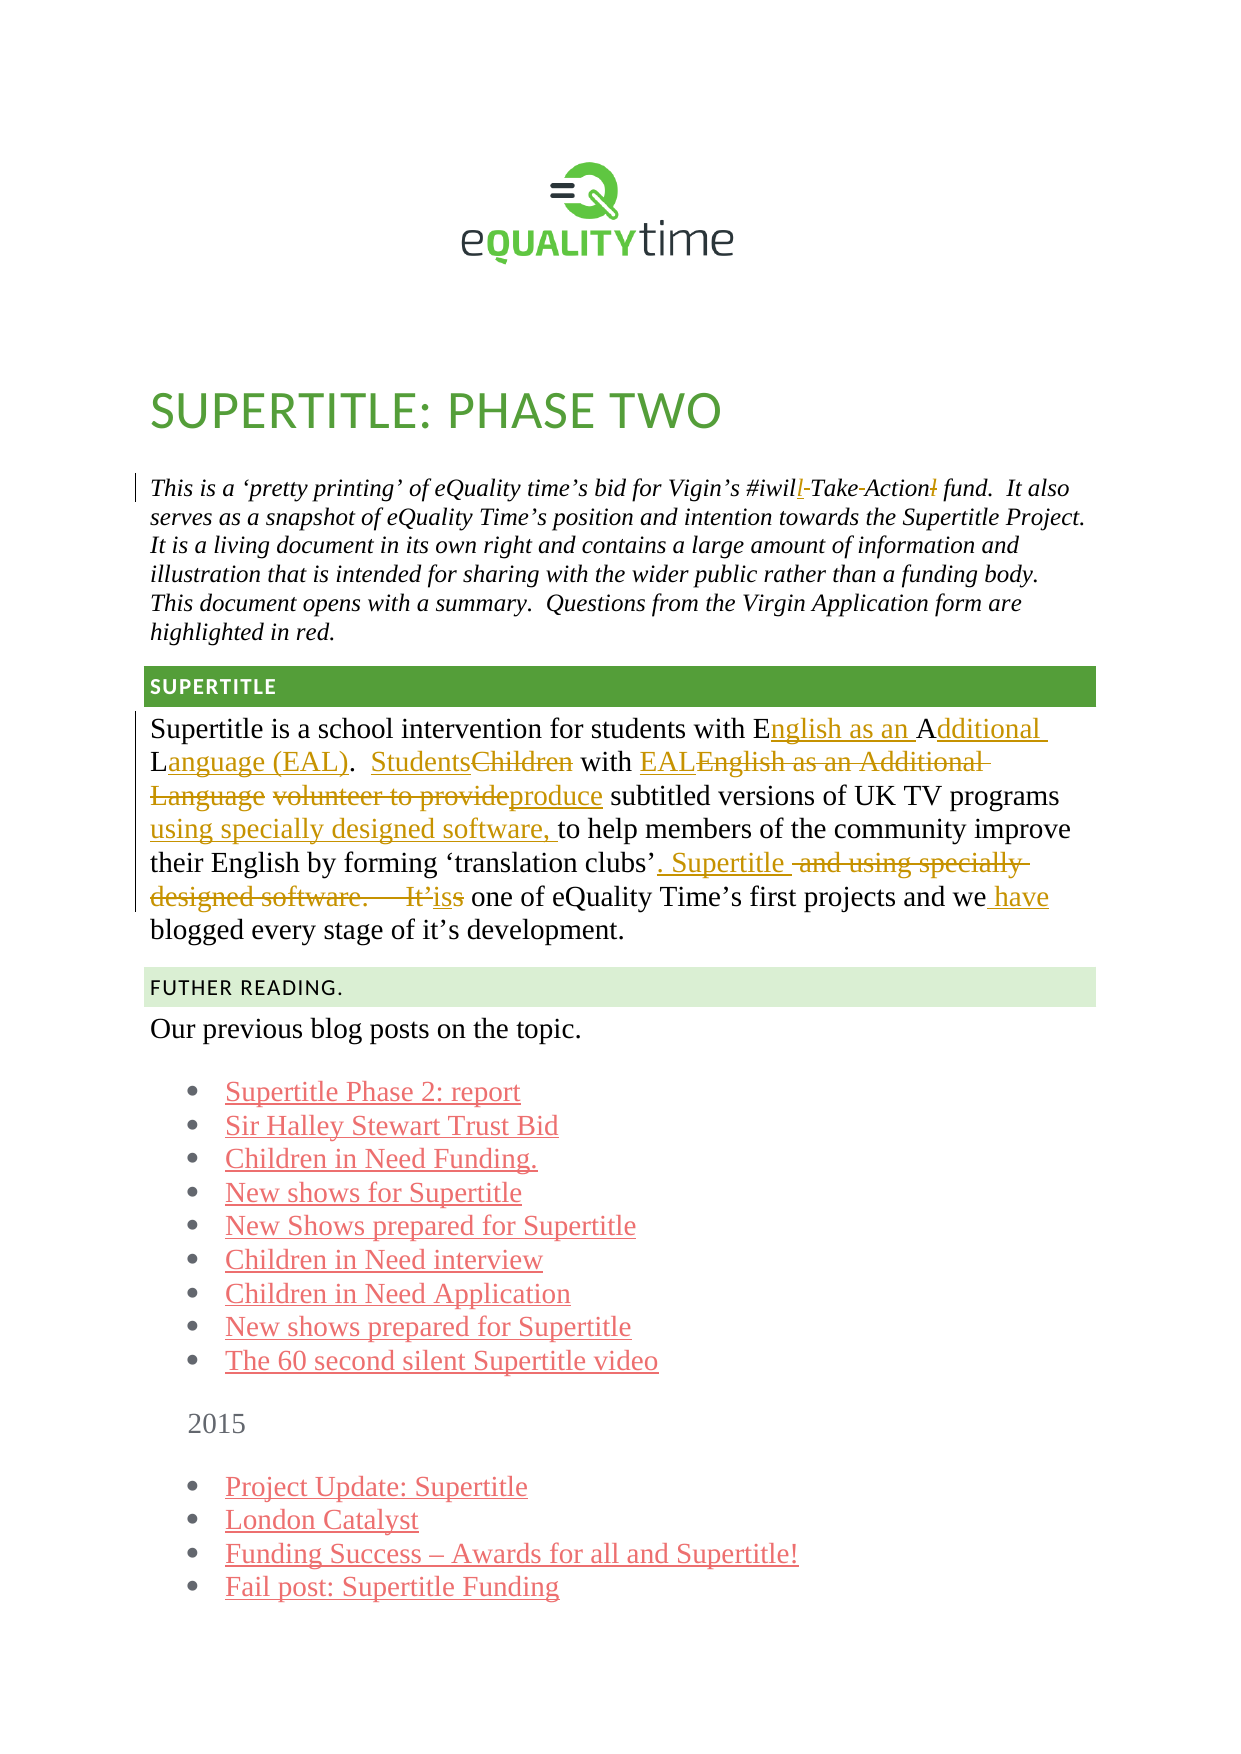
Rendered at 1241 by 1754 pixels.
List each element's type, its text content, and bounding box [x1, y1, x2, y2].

list London Catalyst [187, 1502, 1090, 1536]
list New shows for Supertitle [187, 1175, 1090, 1208]
list Fail post: Supertitle Funding [187, 1569, 1090, 1603]
text Supertitle is a school intervention for students with EAL. with subtitled versions of UK TV programs to help members of the community improve their English by forming ‘translation clubs’ one of eQuality Time’s first projects and we blogged every stage of it’s development. [150, 711, 1090, 946]
list Children in Need Funding. [187, 1141, 1090, 1175]
list Children in Need interview [187, 1242, 1090, 1276]
list New Shows prepared for Supertitle [187, 1208, 1090, 1242]
subtitle Supertitle [150, 673, 1090, 701]
text This is a ‘pretty printing’ of eQuality time’s bid for Vigin’s #iwilTakeAction fund. It also serves as a snapshot of eQuality Time’s position and intention towards the Supertitle Project. It is a living document in its own right and contains a large amount of information and illustration that is intended for sharing with the wider public rather than a funding body. [150, 473, 1090, 588]
subtitle Futher reading. [150, 973, 1090, 1001]
list Funding Success – Awards for all and Supertitle! [187, 1536, 1090, 1569]
list Project Update: Supertitle [187, 1469, 1090, 1502]
picture [458, 150, 740, 272]
text This document opens with a summary. Questions from the Virgin Application form are highlighted in red. [150, 588, 1090, 645]
list Supertitle Phase 2: report [187, 1074, 1090, 1108]
text Our previous blog posts on the topic. [150, 1011, 1090, 1045]
text 2015 [187, 1406, 1090, 1439]
list Children in Need Application [187, 1276, 1090, 1309]
list Sir Halley Stewart Trust Bid [187, 1108, 1090, 1141]
title Supertitle: Phase two [150, 376, 1090, 442]
list The 60 second silent Supertitle video [187, 1343, 1090, 1377]
list New shows prepared for Supertitle [187, 1309, 1090, 1343]
